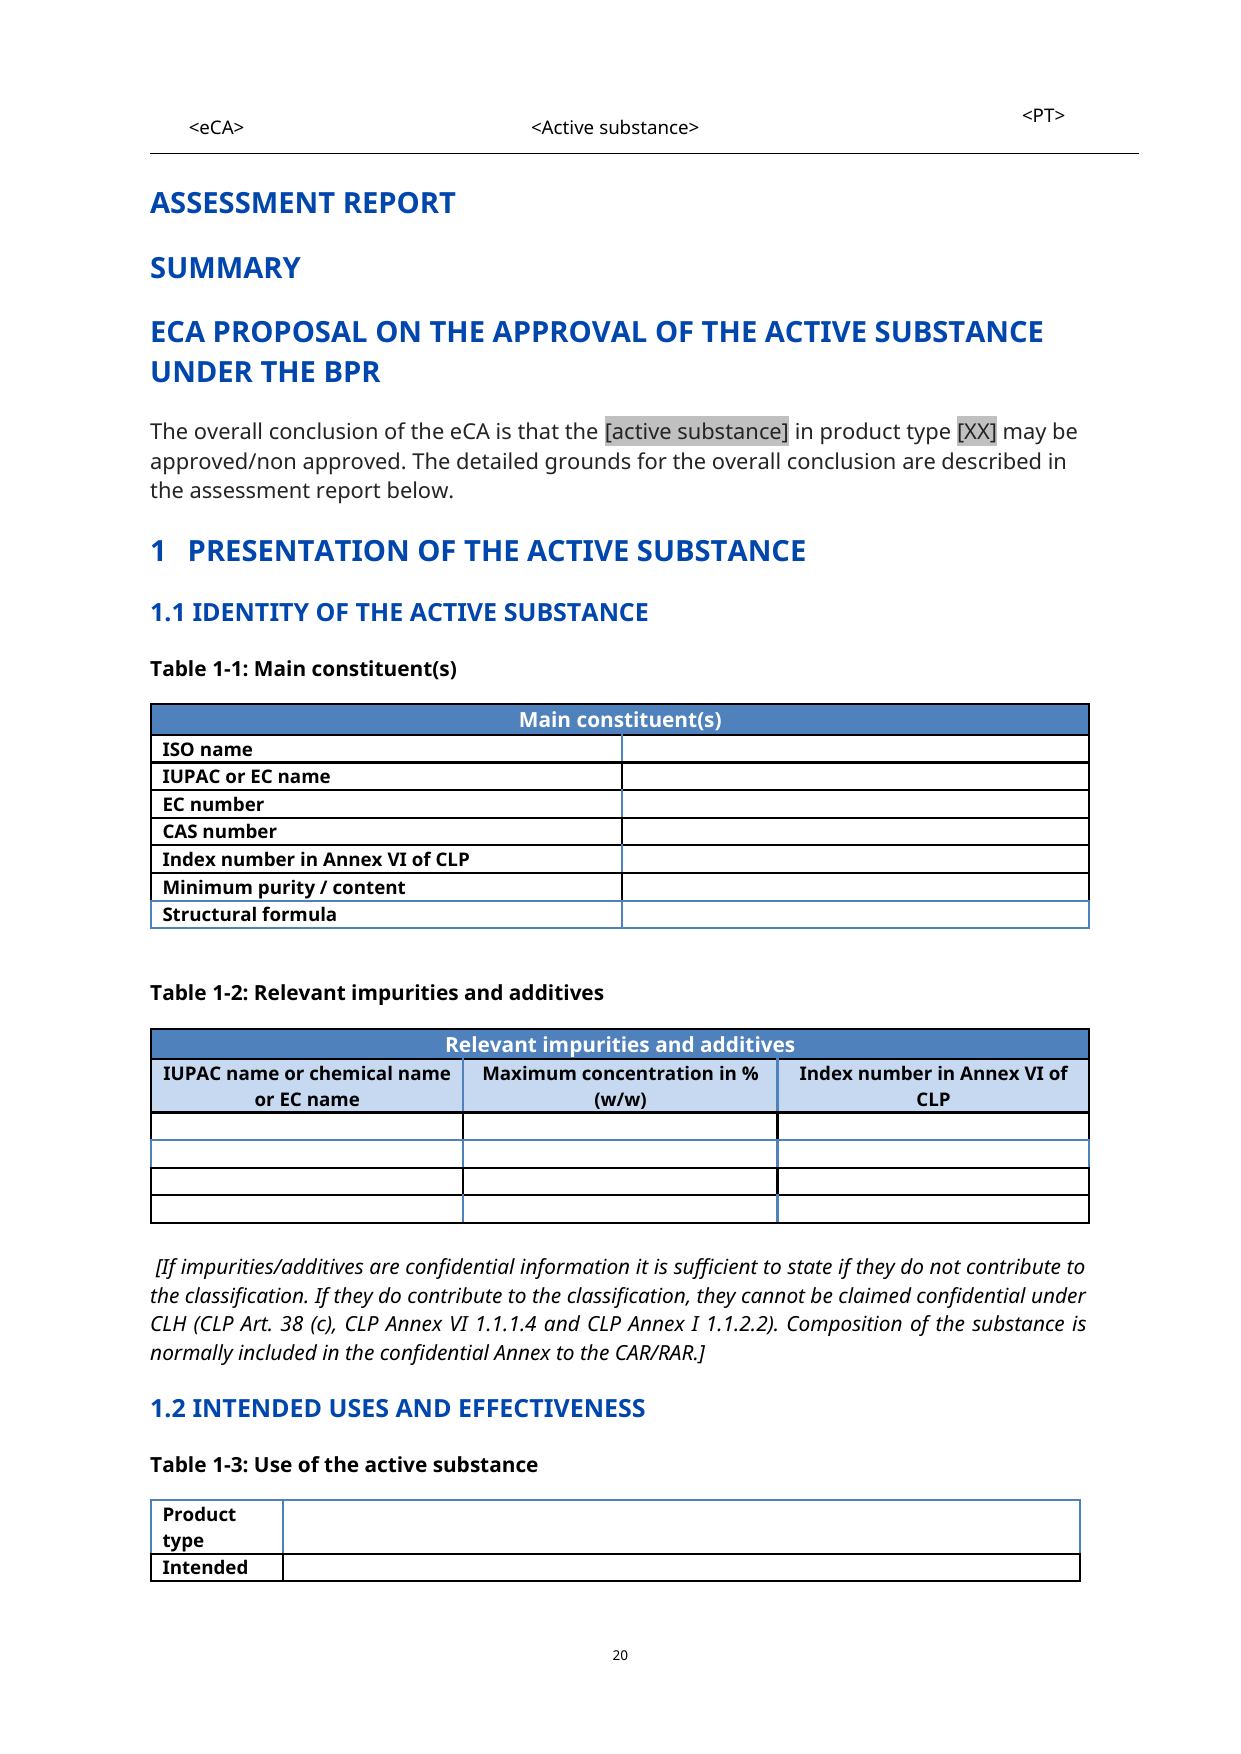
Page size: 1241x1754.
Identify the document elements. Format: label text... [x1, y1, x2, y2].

table_cell IUPAC name or chemical name or EC name [152, 1060, 462, 1111]
table_cell EC number [152, 791, 621, 817]
table_cell ISO name [152, 736, 621, 761]
table_cell [623, 874, 1088, 899]
table_header Relevant impurities and additives [152, 1030, 1088, 1058]
text Table 1-2: Relevant impurities and additives [150, 978, 1090, 1007]
subtitle ECA PROPOSAL ON THE APPROVAL OF THE ACTIVE SUBSTANCE UNDER THE BPR [150, 312, 1090, 391]
table_cell [779, 1114, 1088, 1139]
text [If impurities/additives are confidential information it is sufficient to state if they do not contribute to the classification. If they do contribute to the classification, they cannot be claimed confidential under CLH (CLP Art. 38 (c), CLP Annex VI 1.1.1.4 and CLP Annex I 1.1.2.2). Composition of the substance is normally included in the confidential Annex to the CAR/RAR.] [150, 1252, 1090, 1366]
table_cell [623, 902, 1088, 927]
table_cell [623, 846, 1088, 872]
table_cell Index number in Annex VI of CLP [152, 846, 621, 872]
table_cell Maximum concentration in % (w/w) [464, 1060, 776, 1111]
table_cell [779, 1196, 1088, 1222]
table_cell [152, 1114, 462, 1139]
table_cell [464, 1196, 776, 1222]
table_cell [623, 819, 1088, 844]
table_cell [152, 1555, 282, 1580]
table_cell [152, 1141, 462, 1167]
subtitle INTENDED USES AND EFFECTIVENESS [150, 1391, 1090, 1425]
table_header [284, 1501, 1079, 1552]
table_cell Index number in Annex VI of CLP [779, 1060, 1088, 1111]
table_cell [152, 1169, 462, 1194]
text Table 1-1: Main constituent(s) [150, 654, 1090, 682]
table_cell [464, 1169, 776, 1194]
text Table 1-3: Use of the active substance [150, 1450, 1090, 1478]
table_cell Minimum purity / content [152, 874, 621, 899]
subtitle IDENTITY OF THE ACTIVE SUBSTANCE [150, 595, 1090, 629]
table_cell [623, 736, 1088, 761]
table_cell [623, 791, 1088, 817]
table_cell [779, 1169, 1088, 1194]
table_cell [152, 1196, 462, 1222]
table_cell [464, 1114, 776, 1139]
table_cell IUPAC or EC name [152, 764, 621, 789]
text The overall conclusion of the eCA is that the [active substance] in product type [XX] may be approved/non approved. The detailed grounds for the overall conclusion are described in the assessment report below. [454, 416, 1090, 505]
table_cell CAS number [152, 819, 621, 844]
table_cell [464, 1141, 776, 1167]
table_header Main constituent(s) [152, 705, 1088, 734]
table_cell Structural formula [152, 902, 621, 927]
table_cell [284, 1555, 1079, 1580]
subtitle ASSESSMENT REPORT [150, 182, 1090, 222]
subtitle SUMMARY [150, 247, 1090, 287]
subtitle PRESENTATION OF THE ACTIVE SUBSTANCE [150, 530, 1090, 570]
table_header Product type [152, 1501, 282, 1552]
table_cell [779, 1141, 1088, 1167]
table_cell [623, 764, 1088, 789]
